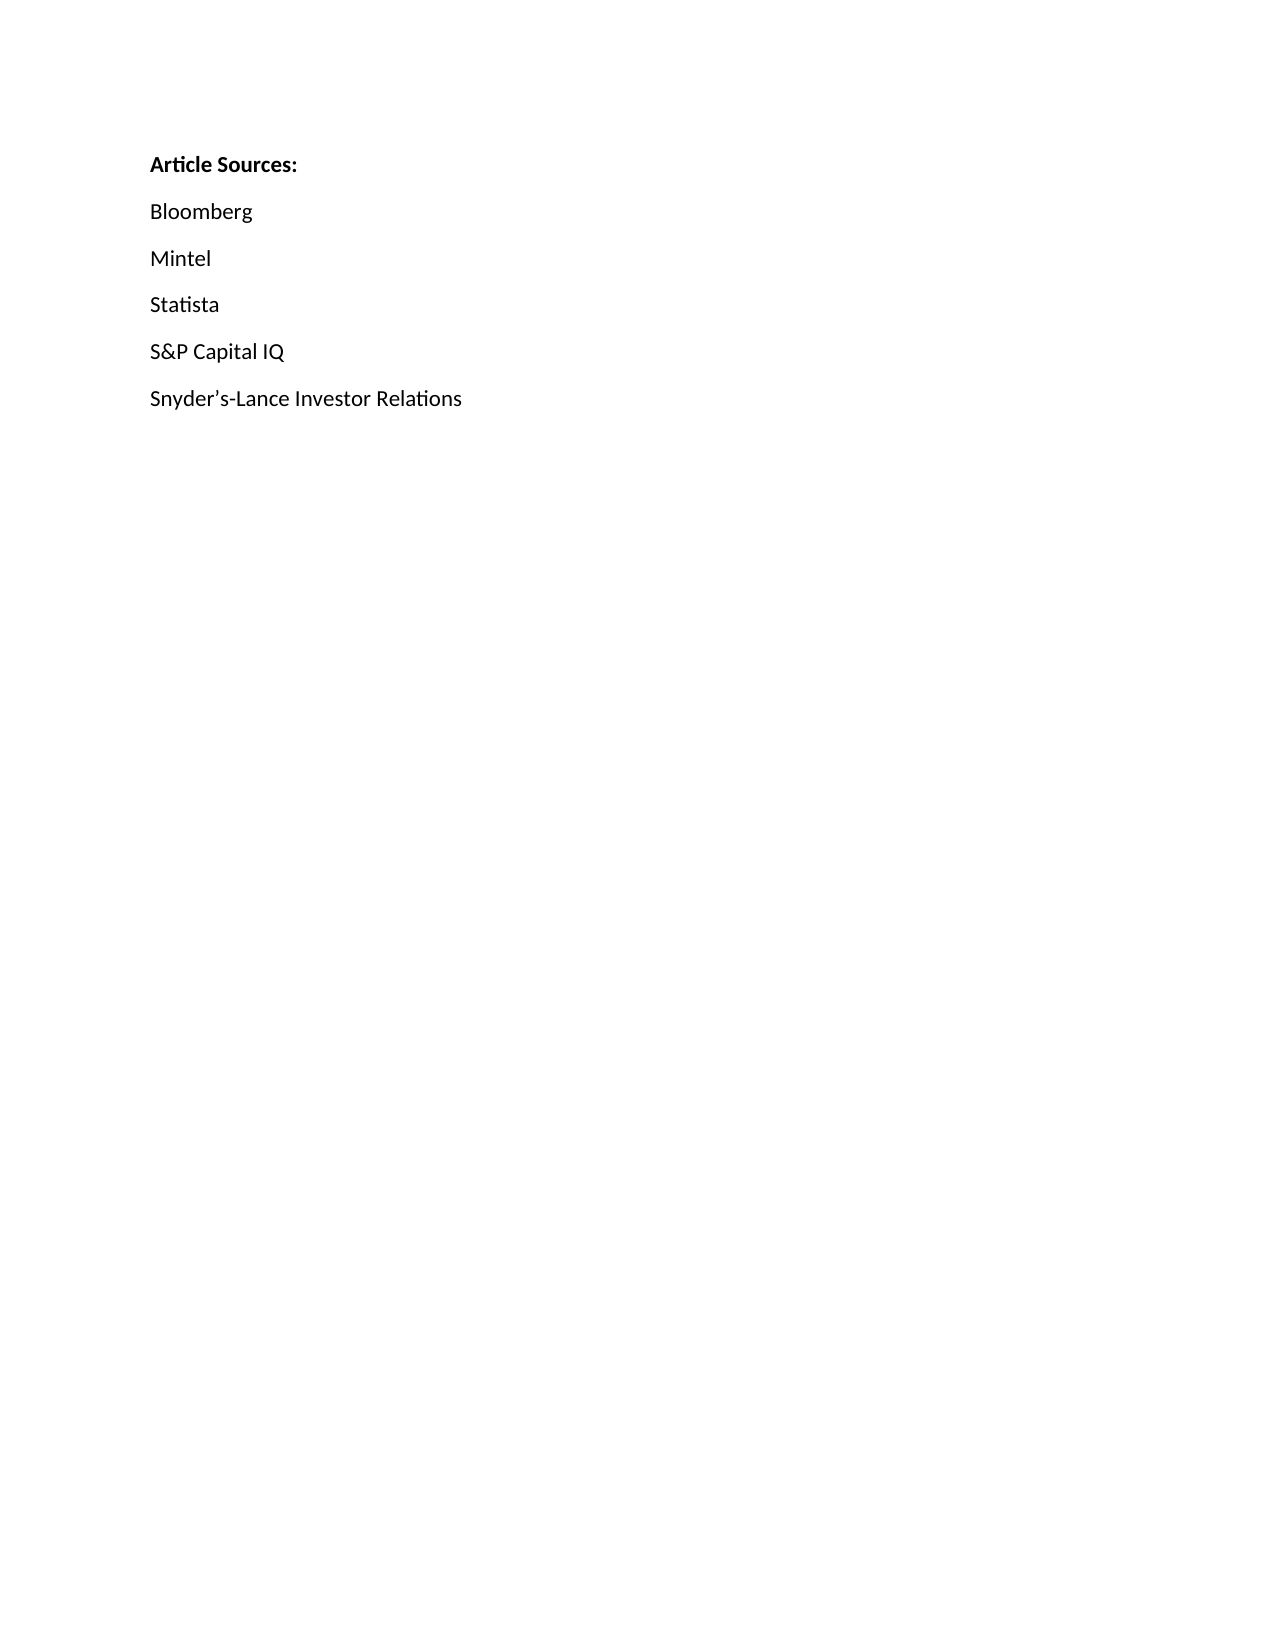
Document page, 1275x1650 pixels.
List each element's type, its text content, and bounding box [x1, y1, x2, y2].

text Snyder’s-Lance Investor Relations [150, 384, 1125, 412]
text Statista [150, 291, 1125, 319]
text S&P Capital IQ [150, 337, 1125, 366]
text Mintel [150, 244, 1125, 272]
text Bloomberg [150, 197, 1125, 225]
text Article Sources: [150, 150, 1125, 178]
